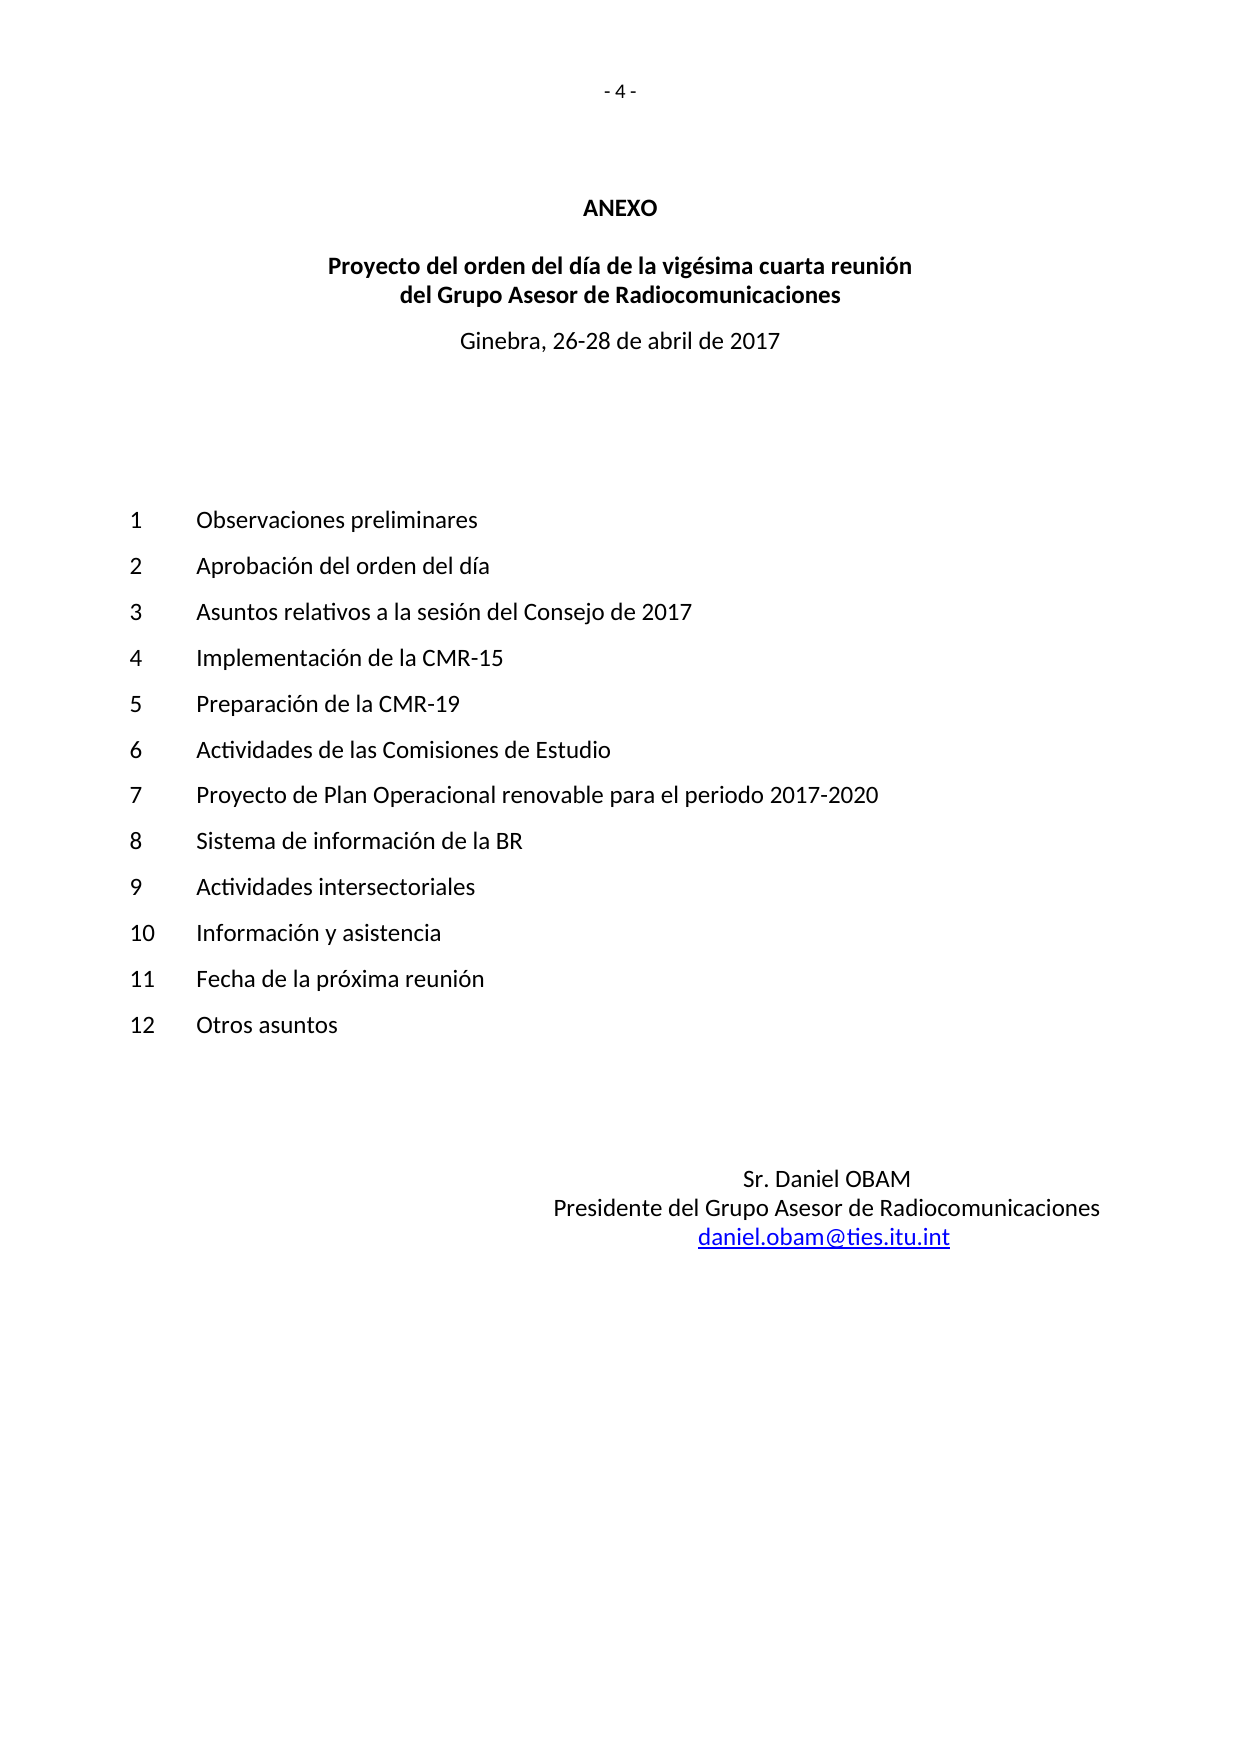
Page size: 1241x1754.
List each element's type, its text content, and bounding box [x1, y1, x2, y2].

table_cell 2 [118, 535, 185, 581]
table_cell 10 [118, 901, 185, 947]
table_cell 6 [118, 718, 185, 764]
table_cell Otros asuntos [185, 993, 1119, 1039]
title ANEXO Proyecto del orden del día de la vigésima cuarta reunión del Grupo Asesor de Radiocomunicaciones [118, 193, 1122, 310]
text Sr. Daniel OBAM Presidente del Grupo Asesor de Radiocomunicaciones daniel.obam@ties.itu.int [118, 1164, 1122, 1251]
table_cell Sistema de información de la BR [185, 810, 1119, 856]
table_cell Preparación de la CMR-19 [185, 672, 1119, 718]
table_cell Fecha de la próxima reunión [185, 947, 1119, 993]
table_cell 11 [118, 947, 185, 993]
table_cell Información y asistencia [185, 901, 1119, 947]
table_cell Aprobación del orden del día [185, 535, 1119, 581]
table_cell Proyecto de Plan Operacional renovable para el periodo 2017-2020 [185, 764, 1119, 810]
text Ginebra, 26-28 de abril de 2017 [118, 326, 1122, 356]
table_cell 4 [118, 626, 185, 672]
table_cell 3 [118, 581, 185, 626]
table_cell Asuntos relativos a la sesión del Consejo de 2017 [185, 581, 1119, 626]
table_header 1 [118, 489, 185, 535]
table_cell Actividades intersectoriales [185, 856, 1119, 901]
table_cell 7 [118, 764, 185, 810]
table_cell 8 [118, 810, 185, 856]
table_cell 5 [118, 672, 185, 718]
table_cell 9 [118, 856, 185, 901]
table_header Observaciones preliminares [185, 489, 1119, 535]
table_cell Implementación de la CMR-15 [185, 626, 1119, 672]
table_cell Actividades de las Comisiones de Estudio [185, 718, 1119, 764]
table_cell 12 [118, 993, 185, 1039]
